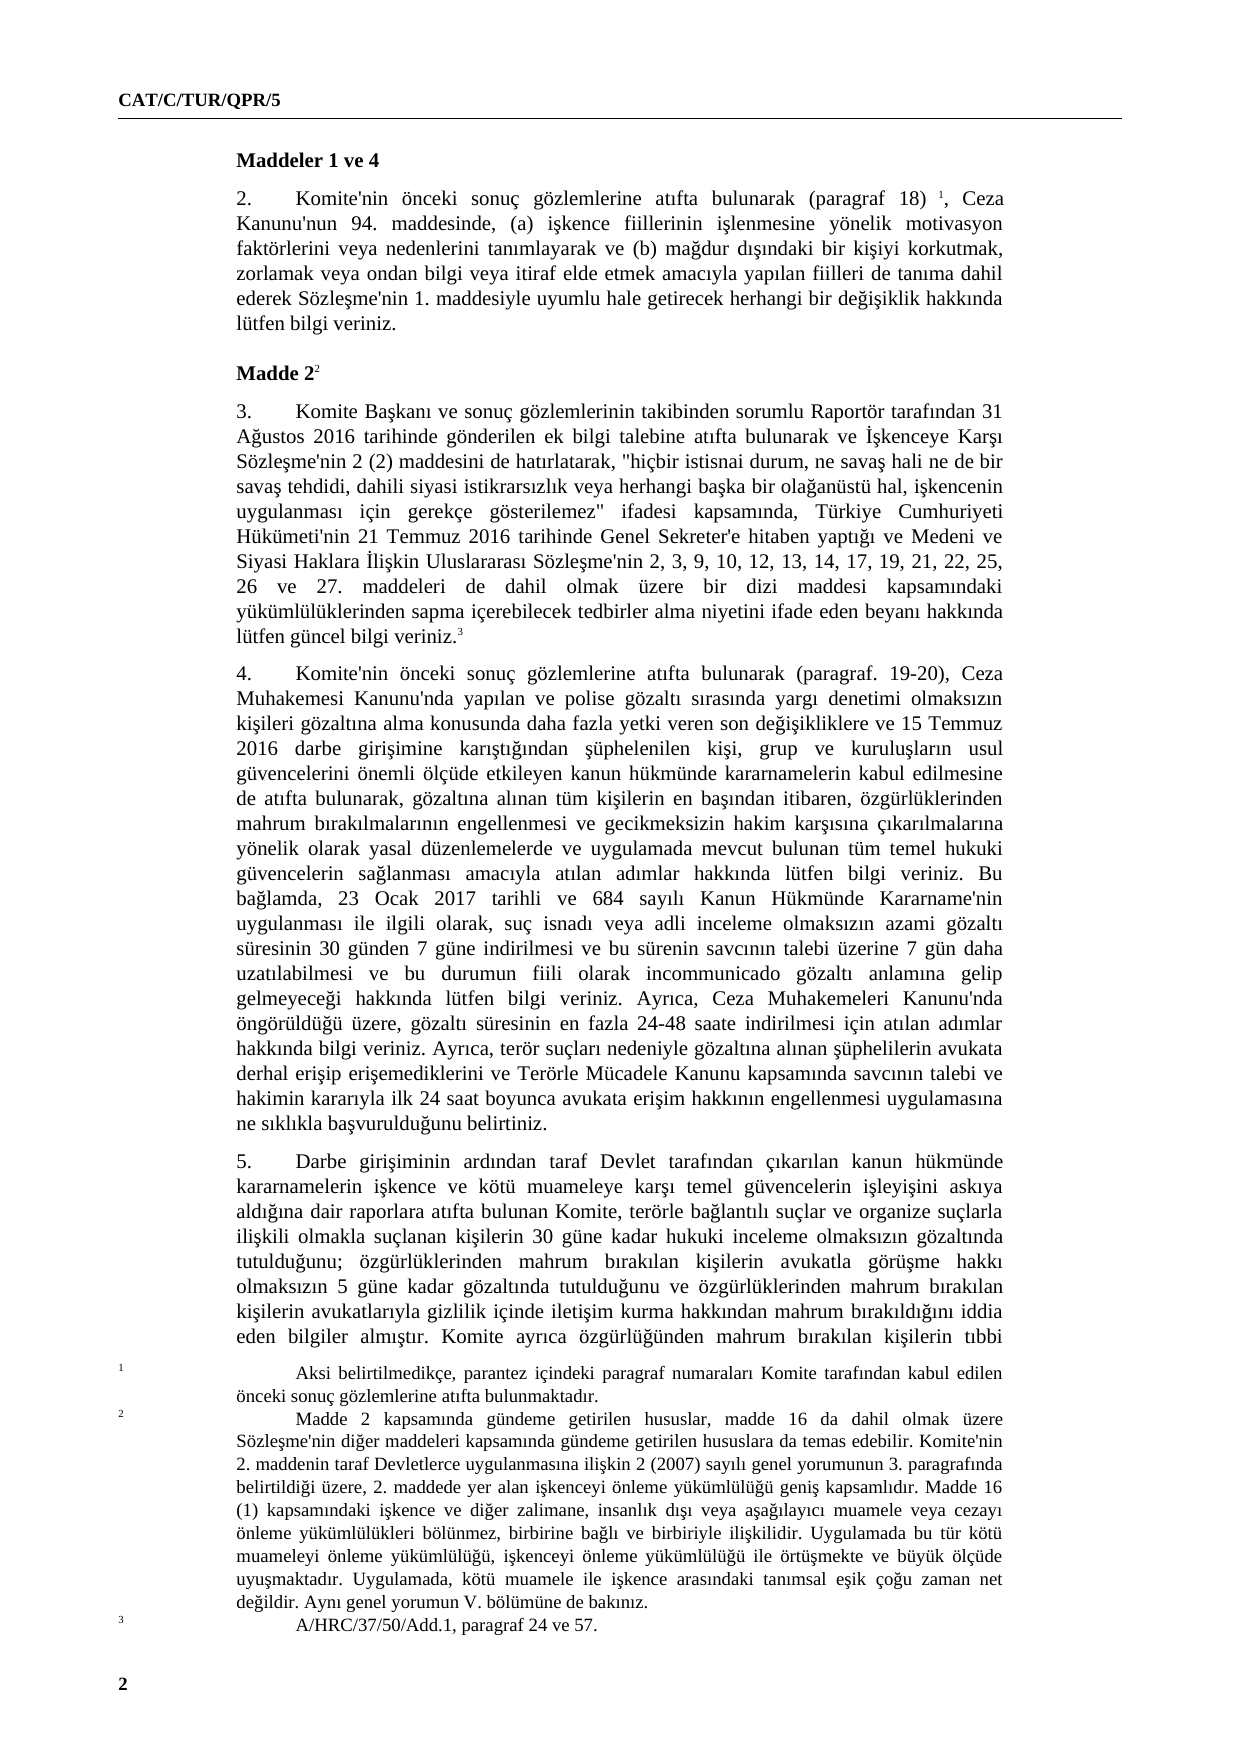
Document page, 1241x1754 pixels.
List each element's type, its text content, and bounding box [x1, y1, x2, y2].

text Madde 2 [118, 360, 1004, 385]
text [236, 1148, 1004, 1348]
text 3. Komite Başkanı ve sonuç gözlemlerinin takibinden sorumlu Raportör tarafından 31 Ağustos 2016 tarihinde gönderilen ek bilgi talebine atıfta bulunarak ve İşkenceye Karşı Sözleşme'nin 2 (2) maddesini de hatırlatarak, "hiçbir istisnai durum, ne savaş hali ne de bir savaş tehdidi, dahili siyasi istikrarsızlık veya herhangi başka bir olağanüstü hal, işkencenin uygulanması için gerekçe gösterilemez" ifadesi kapsamında, Türkiye Cumhuriyeti Hükümeti'nin 21 Temmuz 2016 tarihinde Genel Sekreter'e hitaben yaptığı ve Medeni ve Siyasi Haklara İlişkin Uluslararası Sözleşme'nin 2, 3, 9, 10, 12, 13, 14, 17, 19, 21, 22, 25, 26 ve 27. maddeleri de dahil olmak üzere bir dizi maddesi kapsamındaki yükümlülüklerinden sapma içerebilecek tedbirler alma niyetini ifade eden beyanı hakkında lütfen güncel bilgi veriniz. [236, 398, 1004, 648]
text 4. Komite'nin önceki sonuç gözlemlerine atıfta bulunarak (paragraf. 19-20), Ceza Muhakemesi Kanunu'nda yapılan ve polise gözaltı sırasında yargı denetimi olmaksızın kişileri gözaltına alma konusunda daha fazla yetki veren son değişikliklere ve 15 Temmuz 2016 darbe girişimine karıştığından şüphelenilen kişi, grup ve kuruluşların usul güvencelerini önemli ölçüde etkileyen kanun hükmünde kararnamelerin kabul edilmesine de atıfta bulunarak, gözaltına alınan tüm kişilerin en başından itibaren, özgürlüklerinden mahrum bırakılmalarının engellenmesi ve gecikmeksizin hakim karşısına çıkarılmalarına yönelik olarak yasal düzenlemelerde ve uygulamada mevcut bulunan tüm temel hukuki güvencelerin sağlanması amacıyla atılan adımlar hakkında lütfen bilgi veriniz. Bu bağlamda, 23 Ocak 2017 tarihli ve 684 sayılı Kanun Hükmünde Kararname'nin uygulanması ile ilgili olarak, suç isnadı veya adli inceleme olmaksızın azami gözaltı süresinin 30 günden 7 güne indirilmesi ve bu sürenin savcının talebi üzerine 7 gün daha uzatılabilmesi ve bu durumun fiili olarak incommunicado gözaltı anlamına gelip gelmeyeceği hakkında lütfen bilgi veriniz. Ayrıca, Ceza Muhakemeleri Kanunu'nda öngörüldüğü üzere, gözaltı süresinin en fazla 24-48 saate indirilmesi için atılan adımlar hakkında bilgi veriniz. Ayrıca, terör suçları nedeniyle gözaltına alınan şüphelilerin avukata derhal erişip erişemediklerini ve Terörle Mücadele Kanunu kapsamında savcının talebi ve hakimin kararıyla ilk 24 saat boyunca avukata erişim hakkının engellenmesi uygulamasına ne sıklıkla başvurulduğunu belirtiniz. [236, 660, 1004, 1135]
text Maddeler 1 ve 4 [118, 148, 1004, 173]
text 2. Komite'nin önceki sonuç gözlemlerine atıfta bulunarak (paragraf 18) , Ceza Kanunu'nun 94. maddesinde, (a) işkence fiillerinin işlenmesine yönelik motivasyon faktörlerini veya nedenlerini tanımlayarak ve (b) mağdur dışındaki bir kişiyi korkutmak, zorlamak veya ondan bilgi veya itiraf elde etmek amacıyla yapılan fiilleri de tanıma dahil ederek Sözleşme'nin 1. maddesiyle uyumlu hale getirecek herhangi bir değişiklik hakkında lütfen bilgi veriniz. [236, 185, 1004, 335]
